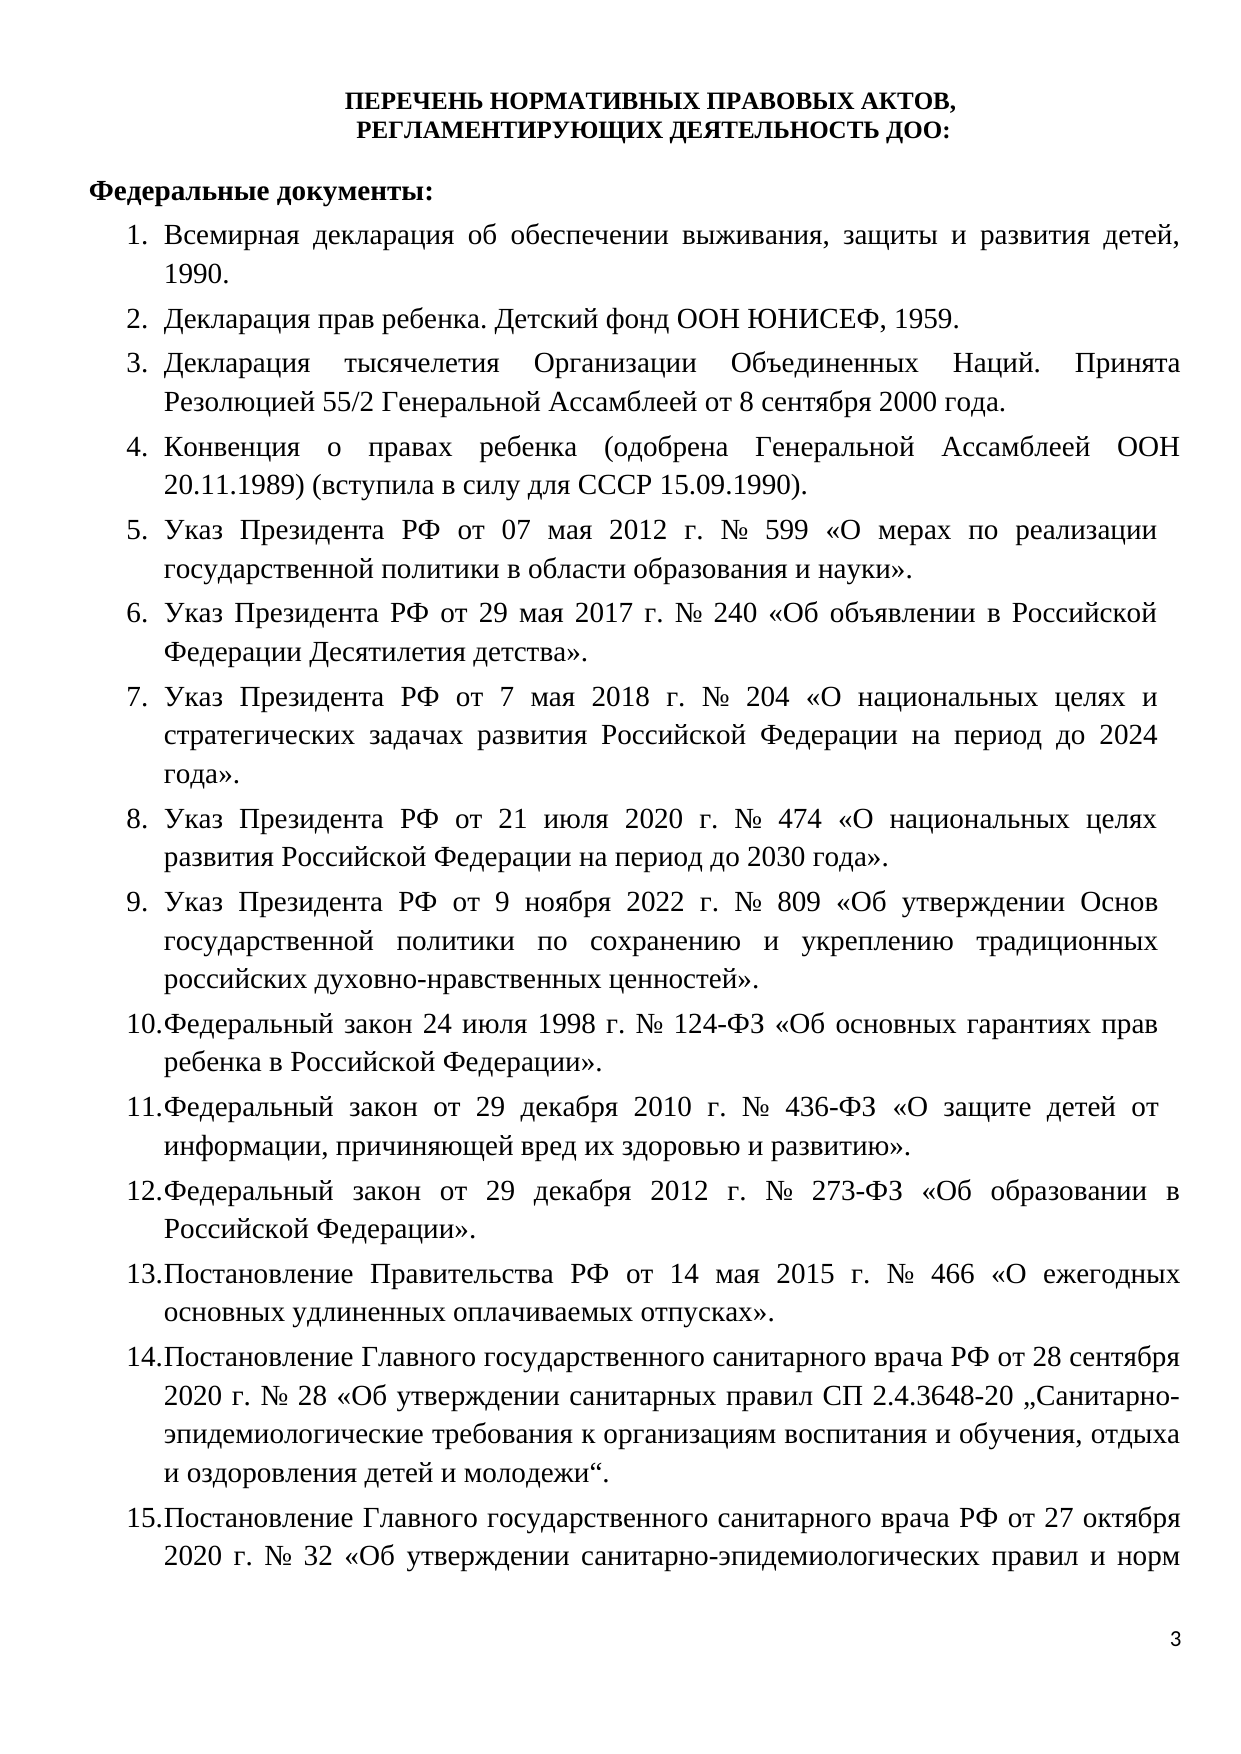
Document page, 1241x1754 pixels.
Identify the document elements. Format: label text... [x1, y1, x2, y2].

list Указ Президента РФ от 9 ноября 2022 г. № 809 «Об утверждении Основ государственной политики по сохранению и укреплению традиционных российских духовно-нравственных ценностей». [126, 884, 1159, 995]
list Всемирная декларация об обеспечении выживания, защиты и развития детей, 1990. [126, 217, 1181, 289]
text Федеральные документы: [89, 173, 1181, 206]
list Декларация тысячелетия Организации Объединенных Наций. Принята Резолюцией 55/2 Генеральной Ассамблеей от 8 сентября 2000 года. [126, 346, 1181, 418]
list Федеральный закон 24 июля 1998 г. № 124-ФЗ «Об основных гарантиях прав ребенка в Российской Федерации». [126, 1006, 1159, 1078]
list Указ Президента РФ от 29 мая 2017 г. № 240 «Об объявлении в Российской Федерации Десятилетия детства». [126, 596, 1159, 668]
list Постановление Правительства РФ от 14 мая 2015 г. № 466 «О ежегодных основных удлиненных оплачиваемых отпусках». [126, 1256, 1181, 1328]
list Указ Президента РФ от 7 мая 2018 г. № 204 «О национальных целях и стратегических задачах развития Российской Федерации на период до 2024 года». [126, 679, 1159, 789]
list Декларация прав ребенка. Детский фонд ООН ЮНИСЕФ, 1959. [126, 301, 1181, 334]
list Конвенция о правах ребенка (одобрена Генеральной Ассамблеей ООН 20.11.1989) (вступила в силу для СССР 15.09.1990). [126, 429, 1181, 501]
text Перечень нормативных правовых актов, регламентирующих деятельность ДОО: [126, 86, 1181, 144]
list Указ Президента РФ от 07 мая 2012 г. № 599 «О мерах по реализации государственной политики в области образования и науки». [126, 512, 1159, 584]
list Федеральный закон от 29 декабря 2010 г. № 436-ФЗ «О защите детей от информации, причиняющей вред их здоровью и развитию». [126, 1089, 1159, 1161]
list Постановление Главного государственного санитарного врача РФ от 28 сентября 2020 г. № 28 «Об утверждении санитарных правил СП 2.4.3648-20 „Санитарно-эпидемиологические требования к организациям воспитания и обучения, отдыха и оздоровления детей и молодежи“. [126, 1339, 1181, 1488]
list Указ Президента РФ от 21 июля 2020 г. № 474 «О национальных целях развития Российской Федерации на период до 2030 года». [126, 801, 1159, 873]
list Федеральный закон от 29 декабря 2012 г. № 273-ФЗ «Об образовании в Российской Федерации». [126, 1173, 1181, 1245]
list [126, 1500, 1181, 1572]
